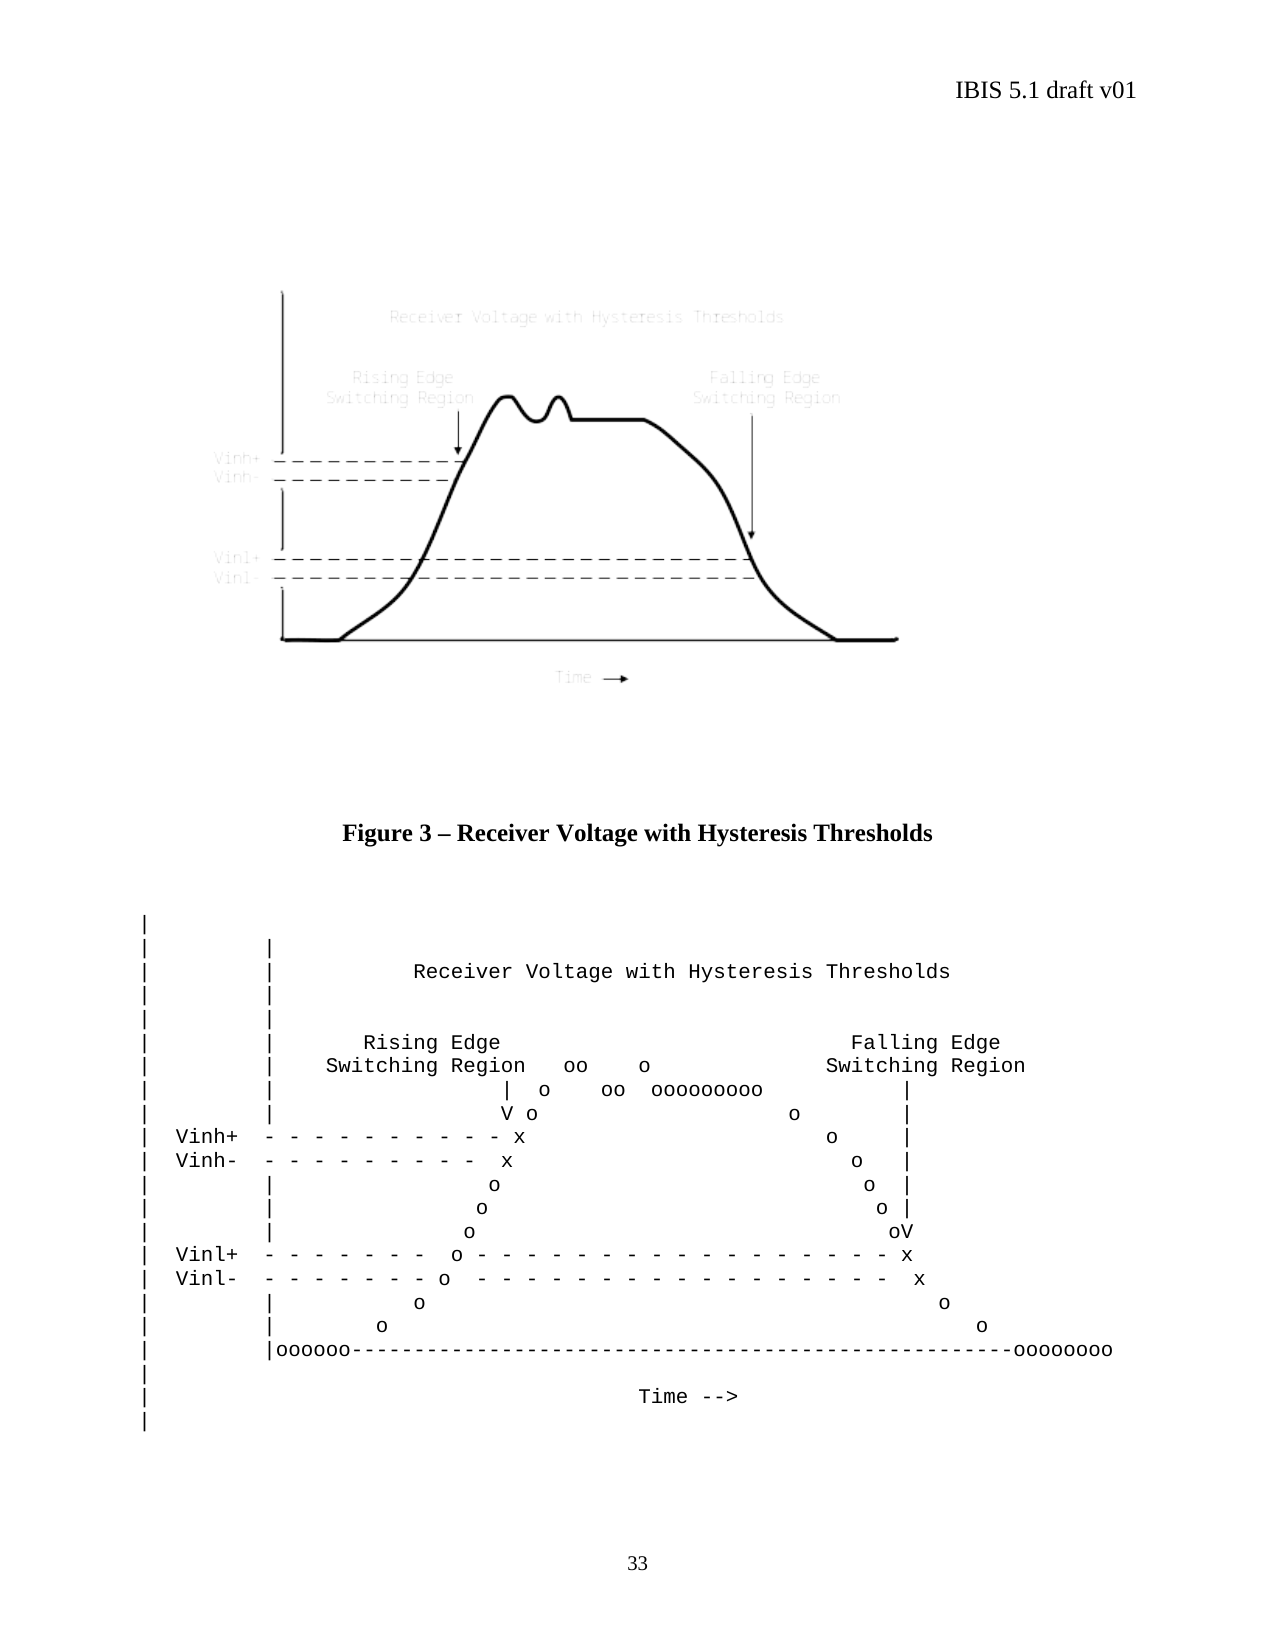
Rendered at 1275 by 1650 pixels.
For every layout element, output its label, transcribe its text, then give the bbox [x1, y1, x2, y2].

text | | | o oo ooooooooo | [138, 1079, 1137, 1103]
text | [138, 913, 1137, 937]
text | | [138, 984, 1137, 1008]
text | Time --> [138, 1386, 1137, 1410]
text | |oooooo-----------------------------------------------------oooooooo [138, 1339, 1137, 1363]
text | | Rising Edge Falling Edge [138, 1032, 1137, 1055]
text | | V o o | [138, 1103, 1137, 1126]
text | Vinh- - - - - - - - - - x o | [138, 1150, 1137, 1173]
text | | [138, 1008, 1137, 1032]
text | | o o | [138, 1197, 1137, 1221]
text | | [138, 937, 1137, 961]
text | [138, 1410, 1137, 1434]
text | Vinh+ - - - - - - - - - - x o | [138, 1126, 1137, 1150]
text | | o o [138, 1292, 1137, 1315]
text Receiver Voltage with Hysteresis Thresholds [138, 818, 1137, 847]
text | | o o | [138, 1173, 1137, 1197]
text | | Switching Region oo o Switching Region [138, 1055, 1137, 1079]
text | | o o [138, 1315, 1137, 1339]
text | [138, 1363, 1137, 1386]
text | Vinl- - - - - - - - o - - - - - - - - - - - - - - - - - x [138, 1268, 1137, 1292]
text | Vinl+ - - - - - - - o - - - - - - - - - - - - - - - - - x [138, 1244, 1137, 1268]
text | | Receiver Voltage with Hysteresis Thresholds [138, 961, 1137, 984]
text | | o oV [138, 1221, 1137, 1244]
